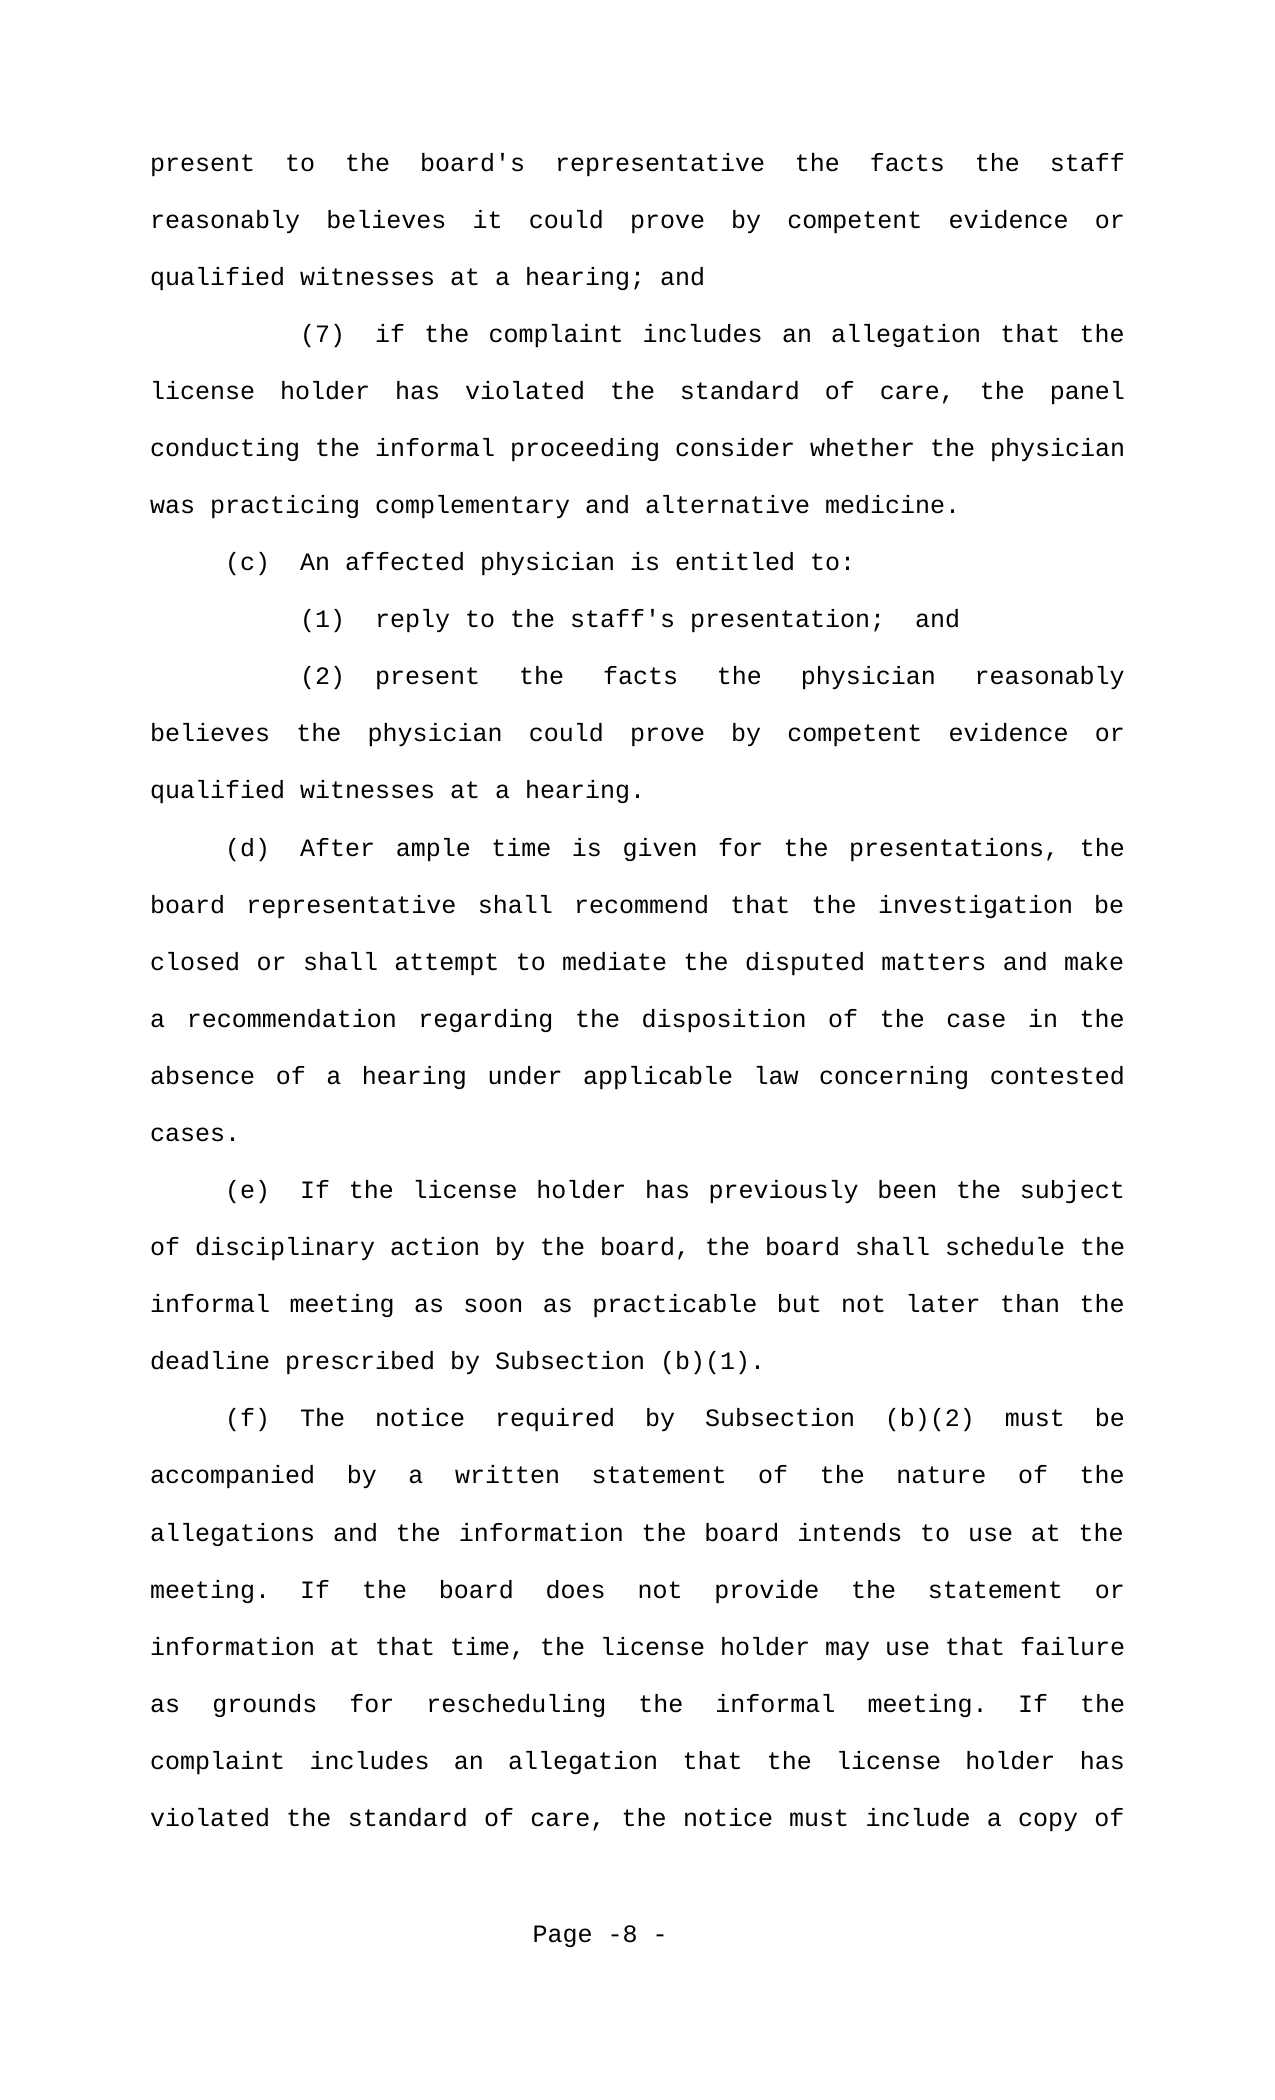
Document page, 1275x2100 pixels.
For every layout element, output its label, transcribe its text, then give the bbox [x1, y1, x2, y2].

text (7) if the complaint includes an allegation that the license holder has violated the standard of care, the panel conducting the informal proceeding consider whether the physician was practicing complementary and alternative medicine. [150, 321, 1125, 521]
text (2) present the facts the physician reasonably believes the physician could prove by competent evidence or qualified witnesses at a hearing. [150, 664, 1125, 806]
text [150, 150, 1125, 293]
text (e) If the license holder has previously been the subject of disciplinary action by the board, the board shall schedule the informal meeting as soon as practicable but not later than the deadline prescribed by Subsection (b)(1). [150, 1177, 1125, 1377]
text (1) reply to the staff's presentation; and [150, 607, 1125, 635]
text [150, 1406, 1125, 1834]
text (d) After ample time is given for the presentations, the board representative shall recommend that the investigation be closed or shall attempt to mediate the disputed matters and make a recommendation regarding the disposition of the case in the absence of a hearing under applicable law concerning contested cases. [150, 835, 1125, 1149]
text (c) An affected physician is entitled to: [150, 549, 1125, 578]
